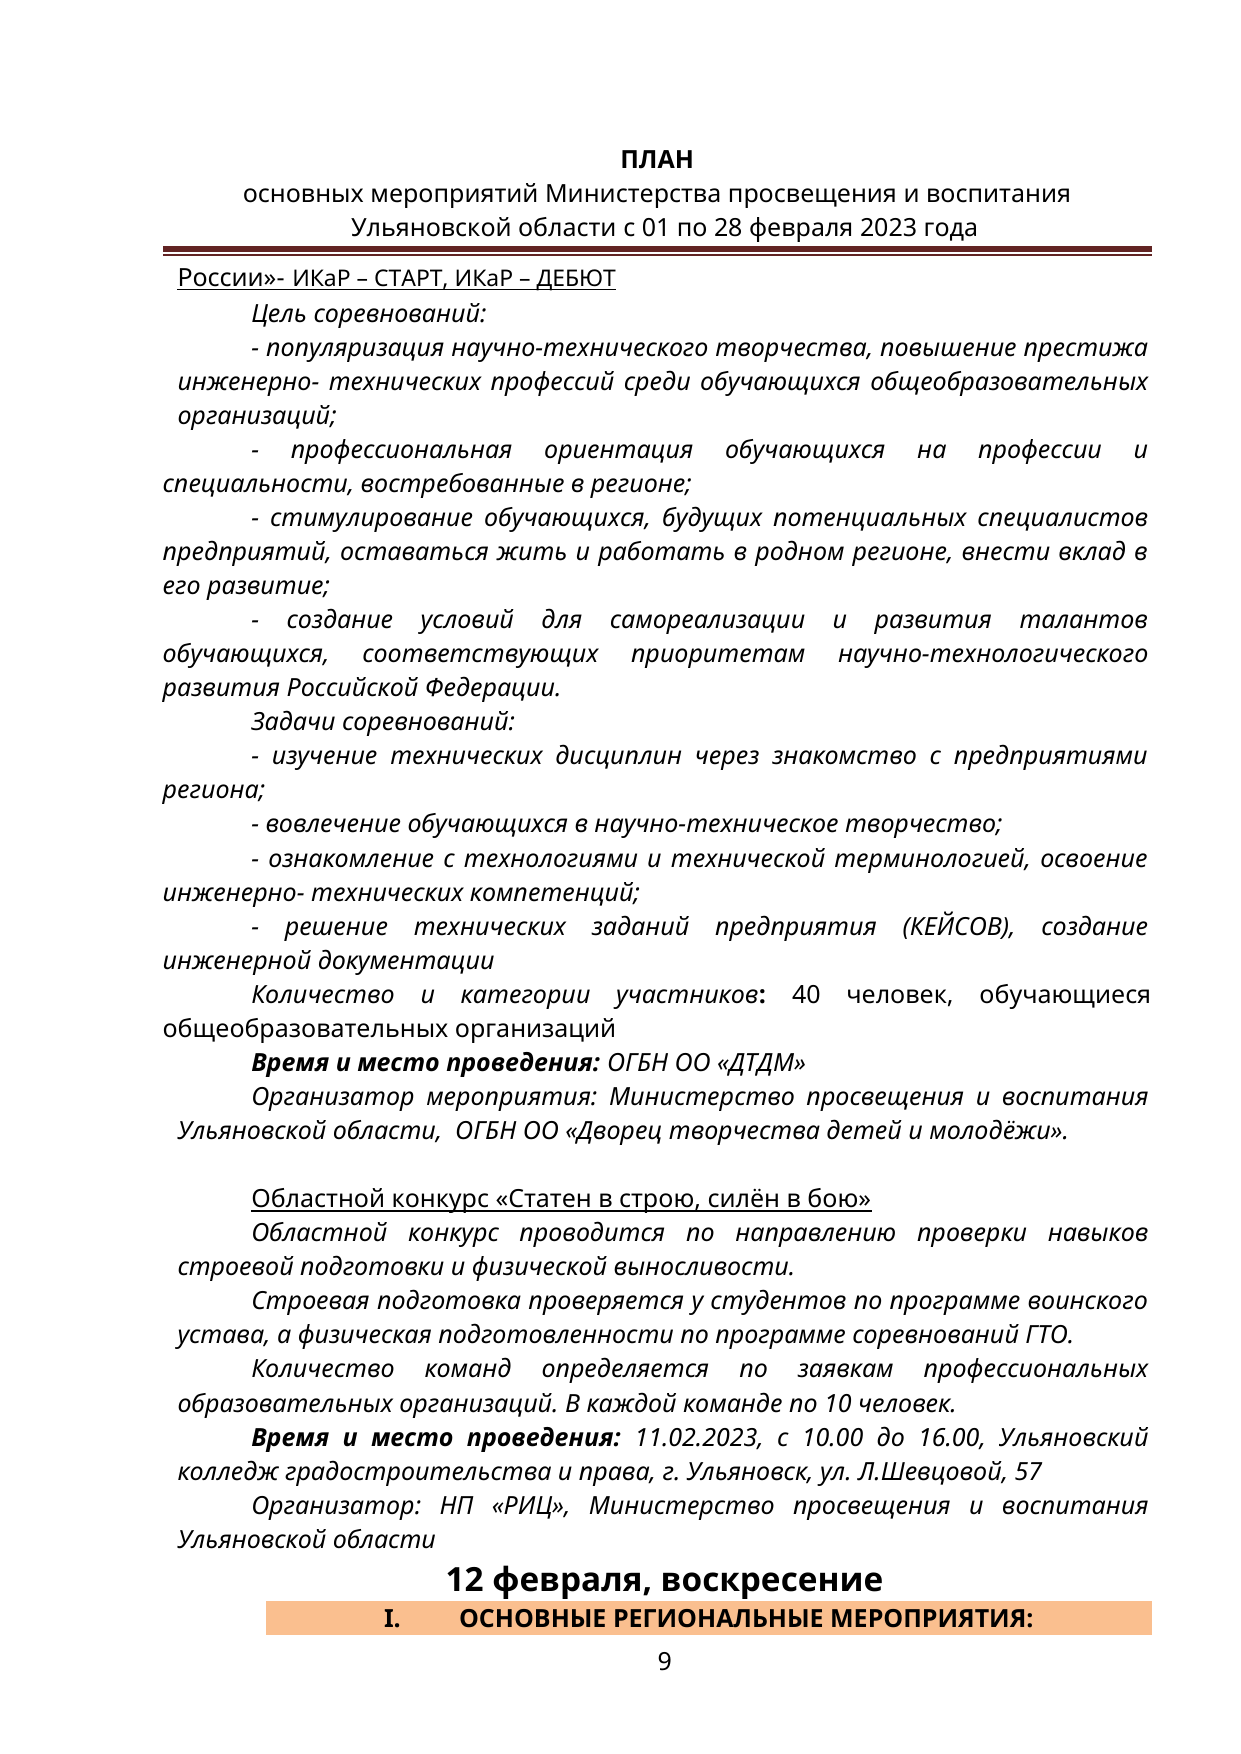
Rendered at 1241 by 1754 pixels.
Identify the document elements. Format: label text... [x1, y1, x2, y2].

text 12 февраля, воскресение [177, 1556, 1152, 1601]
list Областной конкурс «Статен в строю, силён в бою» [177, 1181, 1152, 1215]
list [177, 256, 1152, 295]
list Организатор мероприятия: Министерство просвещения и воспитания Ульяновской области, ОГБН ОО «Дворец творчества детей и молодёжи». [177, 1079, 1152, 1147]
list Задачи соревнований: [162, 704, 1152, 738]
list Организатор: НП «РИЦ», Министерство просвещения и воспитания Ульяновской области [177, 1487, 1152, 1556]
list - изучение технических дисциплин через знакомство с предприятиями региона; [162, 738, 1152, 806]
list Количество и категории участников: 40 человек, обучающиеся общеобразовательных организаций [162, 976, 1152, 1044]
list Время и место проведения: ОГБН ОО «ДТДМ» [177, 1044, 1152, 1079]
list Время и место проведения: 11.02.2023, с 10.00 до 16.00, Ульяновский колледж градостроительства и права, г. Ульяновск, ул. Л.Шевцовой, 57 [177, 1419, 1152, 1487]
list - создание условий для самореализации и развития талантов обучающихся, соответствующих приоритетам научно-технологического развития Российской Федерации. [162, 602, 1152, 704]
subtitle Строевая подготовка проверяется у студентов по программе воинского устава, а физическая подготовленности по программе соревнований ГТО. [177, 1283, 1152, 1351]
subtitle Областной конкурс проводится по направлению проверки навыков строевой подготовки и физической выносливости. [177, 1215, 1152, 1283]
list - популяризация научно-технического творчества, повышение престижа инженерно- технических профессий среди обучающихся общеобразовательных организаций; [177, 329, 1152, 431]
list ОСНОВНЫЕ РЕГИОНАЛЬНЫЕ МЕРОПРИЯТИЯ: [266, 1601, 1152, 1635]
list - решение технических заданий предприятия (КЕЙСОВ), создание инженерной документации [162, 908, 1152, 976]
list - ознакомление с технологиями и технической терминологией, освоение инженерно- технических компетенций; [162, 840, 1152, 908]
list Цель соревнований: [177, 295, 1152, 329]
list - профессиональная ориентация обучающихся на профессии и специальности, востребованные в регионе; [162, 431, 1152, 499]
list - стимулирование обучающихся, будущих потенциальных специалистов предприятий, оставаться жить и работать в родном регионе, внести вклад в его развитие; [162, 499, 1152, 602]
list - вовлечение обучающихся в научно-техническое творчество; [162, 806, 1152, 840]
list Количество команд определяется по заявкам профессиональных образовательных организаций. В каждой команде по 10 человек. [177, 1351, 1152, 1419]
